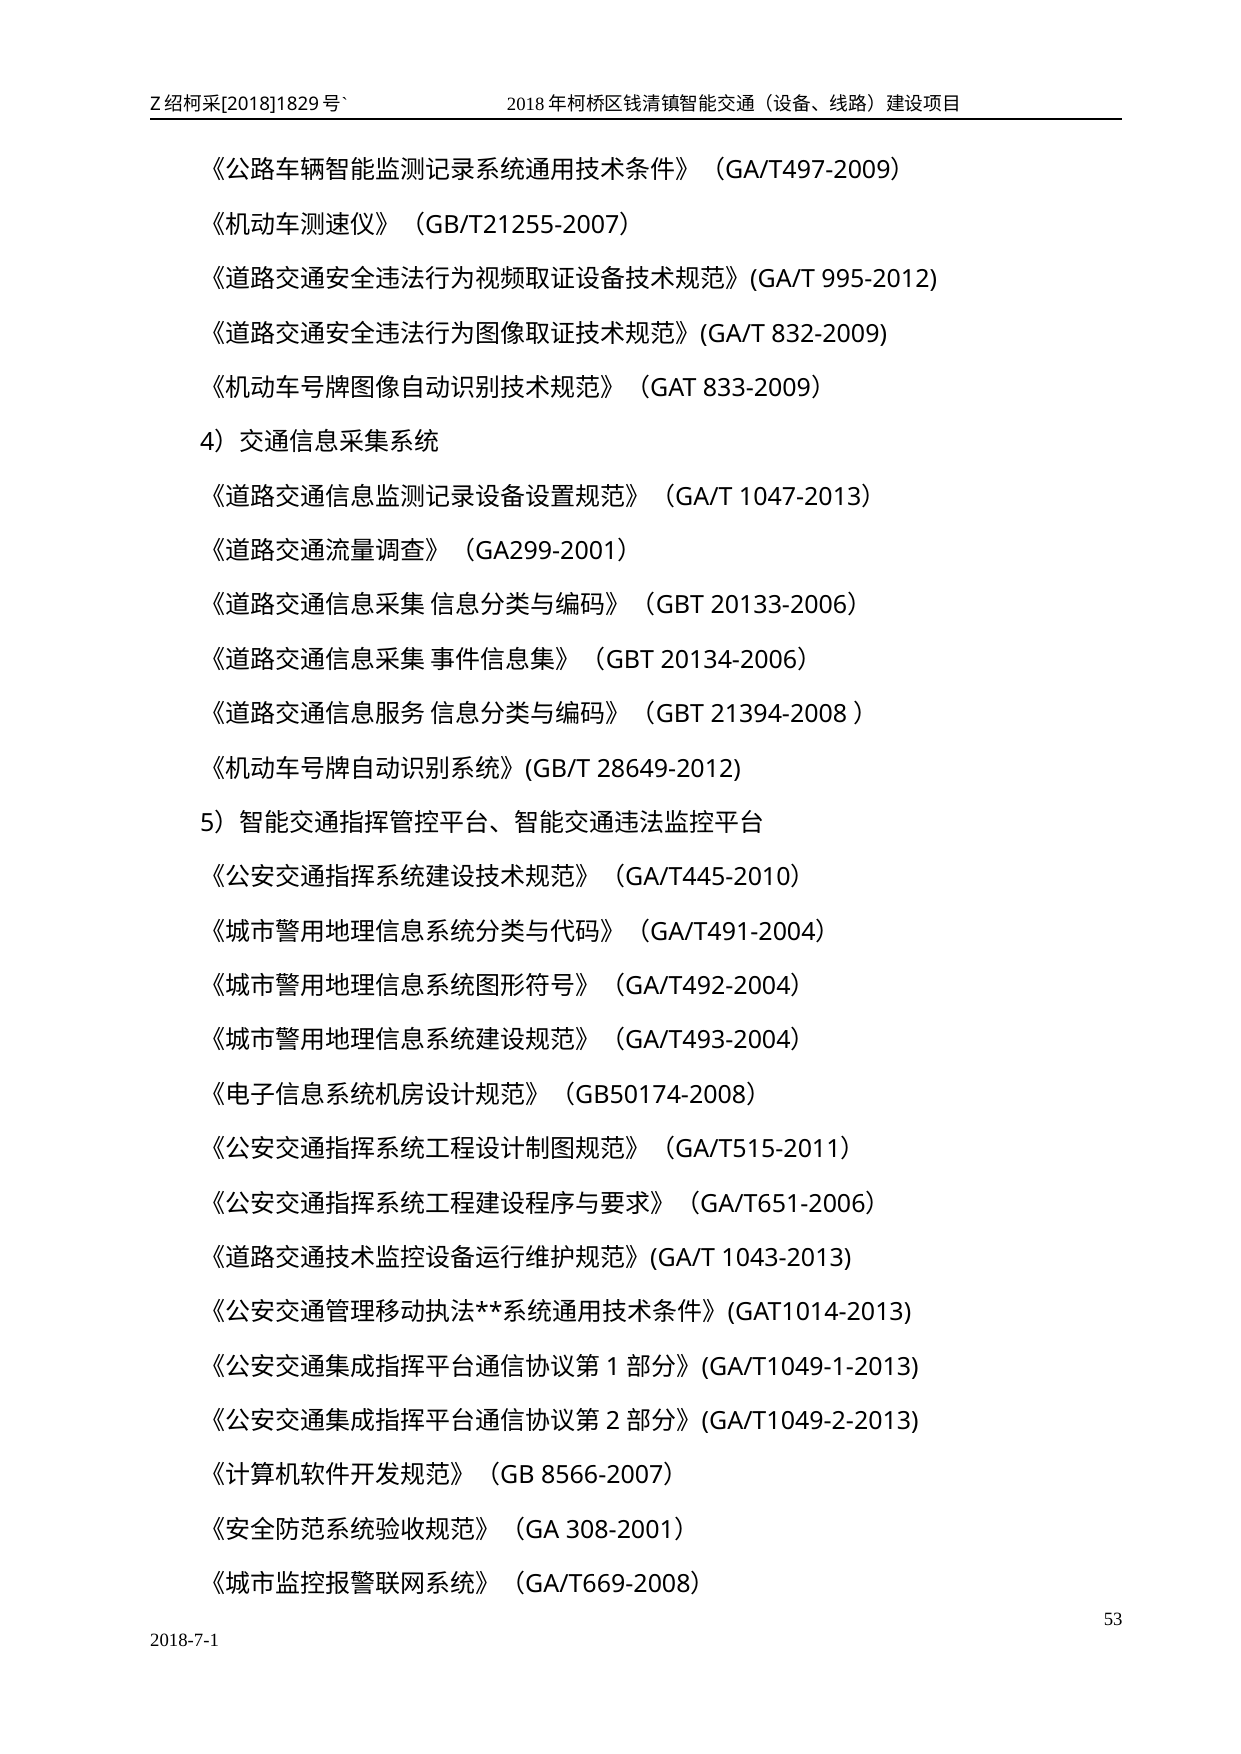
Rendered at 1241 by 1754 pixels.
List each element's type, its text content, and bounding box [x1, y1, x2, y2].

text 《机动车号牌自动识别系统》(GB/T 28649-2012) [150, 748, 1122, 784]
text 《城市警用地理信息系统建设规范》（GA/T493-2004） [150, 1020, 1122, 1056]
text 《道路交通信息采集 信息分类与编码》（GBT 20133-2006） [150, 585, 1122, 621]
text 《道路交通技术监控设备运行维护规范》(GA/T 1043-2013) [150, 1237, 1122, 1274]
text 《机动车测速仪》（GB/T21255-2007） [150, 204, 1122, 241]
text 《机动车号牌图像自动识别技术规范》（GAT 833-2009） [150, 367, 1122, 404]
text 《公安交通管理移动执法**系统通用技术条件》(GAT1014-2013) [150, 1292, 1122, 1328]
text 《公安交通集成指挥平台通信协议第 1 部分》(GA/T1049-1-2013) [150, 1346, 1122, 1382]
text 4）交通信息采集系统 [150, 422, 1122, 458]
text 《公安交通指挥系统工程设计制图规范》（GA/T515-2011） [150, 1129, 1122, 1165]
text 《城市警用地理信息系统分类与代码》（GA/T491-2004） [150, 911, 1122, 947]
text 《公安交通指挥系统工程建设程序与要求》（GA/T651-2006） [150, 1183, 1122, 1219]
text 《道路交通信息服务 信息分类与编码》（GBT 21394-2008 ） [150, 694, 1122, 730]
text 5）智能交通指挥管控平台、智能交通违法监控平台 [150, 802, 1122, 839]
text 《计算机软件开发规范》（GB 8566-2007） [150, 1455, 1122, 1491]
text 《道路交通安全违法行为视频取证设备技术规范》(GA/T 995-2012) [150, 259, 1122, 295]
text 《城市监控报警联网系统》（GA/T669-2008） [150, 1564, 1122, 1600]
text 《公安交通集成指挥平台通信协议第 2 部分》(GA/T1049-2-2013) [150, 1401, 1122, 1437]
text 《道路交通信息监测记录设备设置规范》（GA/T 1047-2013） [150, 476, 1122, 512]
text 《电子信息系统机房设计规范》（GB50174-2008） [150, 1074, 1122, 1111]
text 《公路车辆智能监测记录系统通用技术条件》（GA/T497-2009） [150, 150, 1122, 186]
text 《道路交通信息采集 事件信息集》（GBT 20134-2006） [150, 639, 1122, 676]
text 《道路交通流量调查》（GA299-2001） [150, 531, 1122, 567]
text 《道路交通安全违法行为图像取证技术规范》(GA/T 832-2009) [150, 313, 1122, 349]
text 《公安交通指挥系统建设技术规范》（GA/T445-2010） [150, 857, 1122, 893]
text 《安全防范系统验收规范》（GA 308-2001） [150, 1509, 1122, 1546]
text 《城市警用地理信息系统图形符号》（GA/T492-2004） [150, 966, 1122, 1002]
